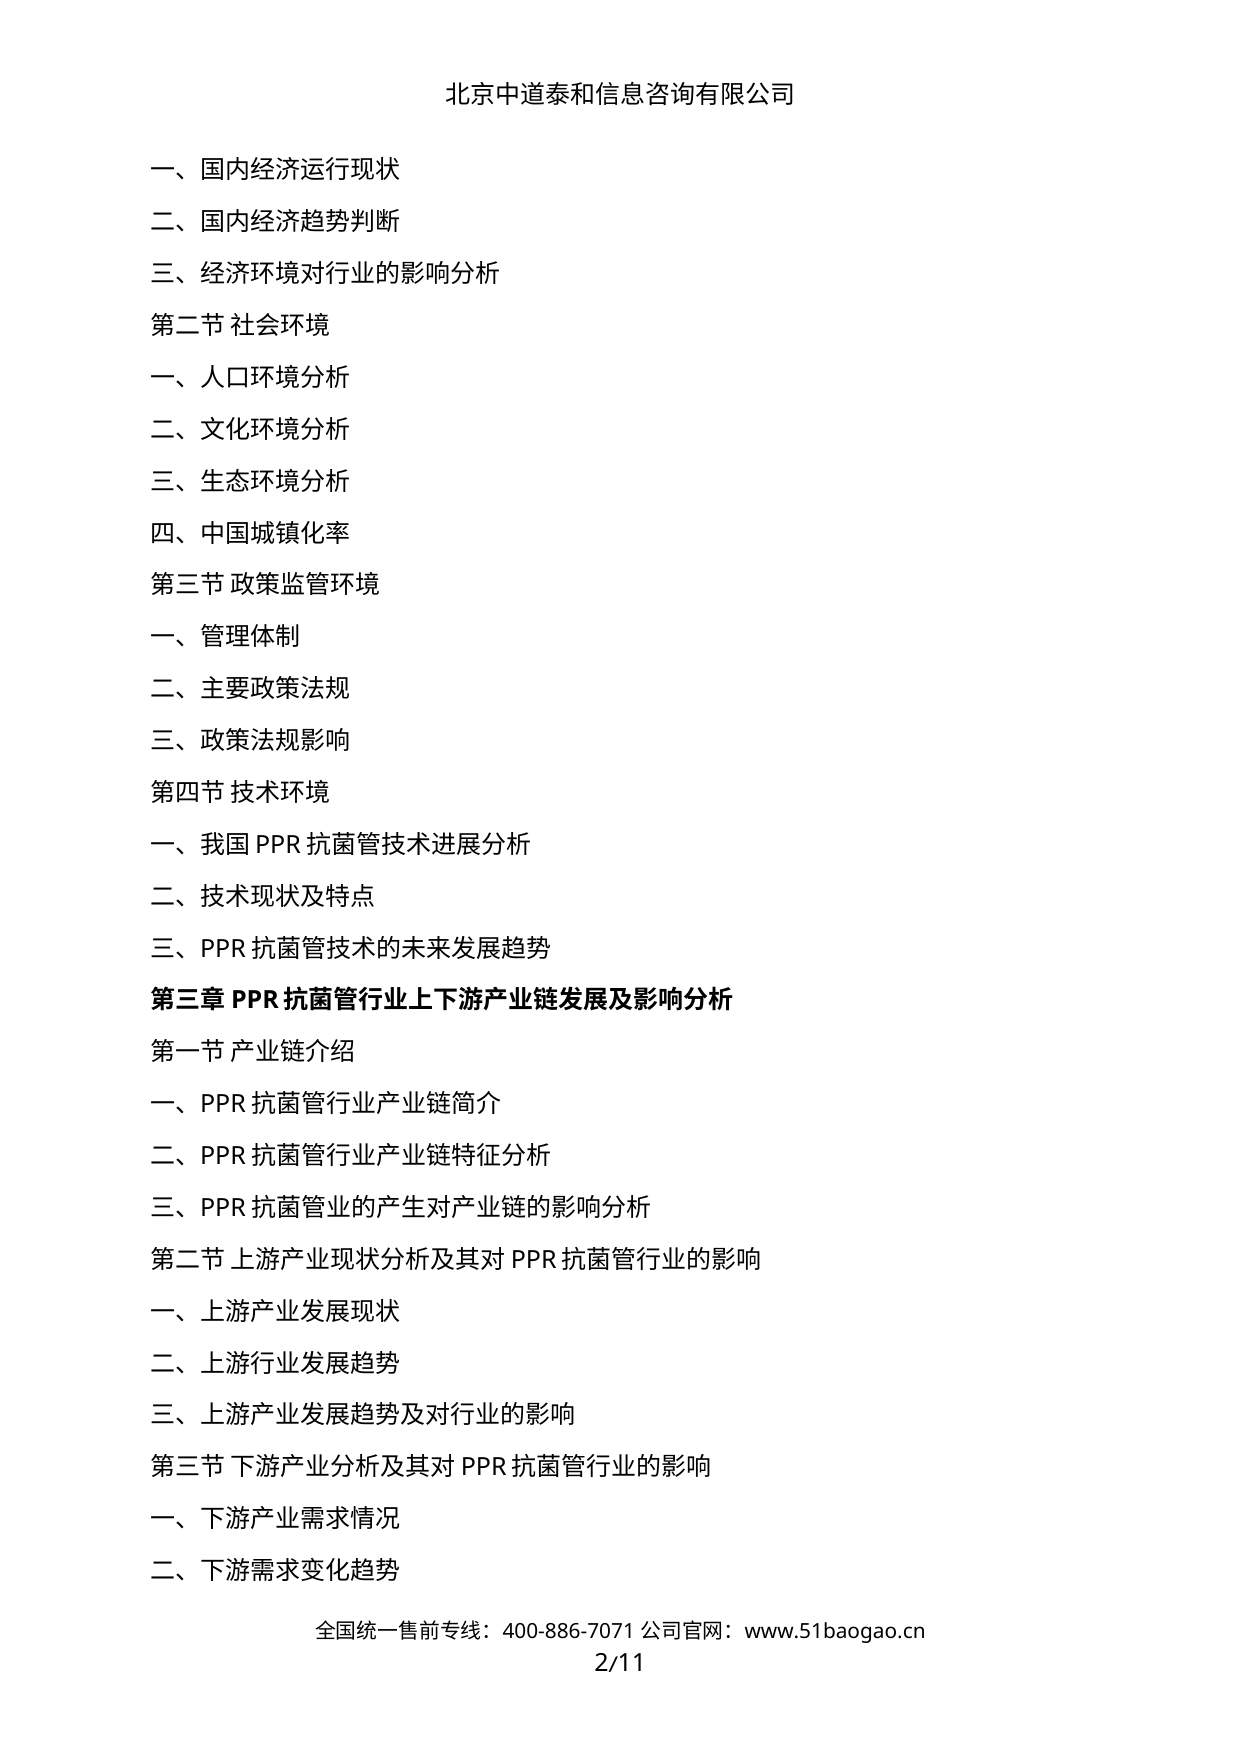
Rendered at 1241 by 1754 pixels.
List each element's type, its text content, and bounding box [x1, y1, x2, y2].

text 第三节 政策监管环境 [150, 565, 1090, 601]
text 三、经济环境对行业的影响分析 [150, 254, 1090, 290]
text 二、文化环境分析 [150, 409, 1090, 446]
text 二、技术现状及特点 [150, 876, 1090, 912]
text 一、PPR抗菌管行业产业链简介 [150, 1084, 1090, 1120]
text 四、中国城镇化率 [150, 513, 1090, 549]
text 二、PPR抗菌管行业产业链特征分析 [150, 1136, 1090, 1172]
text 二、上游行业发展趋势 [150, 1343, 1090, 1379]
text 一、我国PPR抗菌管技术进展分析 [150, 824, 1090, 861]
text 三、PPR抗菌管业的产生对产业链的影响分析 [150, 1187, 1090, 1224]
text 第二节 上游产业现状分析及其对PPR抗菌管行业的影响 [150, 1239, 1090, 1276]
text 第三章 PPR抗菌管行业上下游产业链发展及影响分析 [150, 980, 1090, 1016]
text 第一节 产业链介绍 [150, 1032, 1090, 1068]
text 三、政策法规影响 [150, 721, 1090, 757]
text 第二节 社会环境 [150, 306, 1090, 342]
text 第三节 下游产业分析及其对PPR抗菌管行业的影响 [150, 1447, 1090, 1483]
text 一、管理体制 [150, 617, 1090, 653]
text 第四节 技术环境 [150, 772, 1090, 809]
text 二、下游需求变化趋势 [150, 1551, 1090, 1587]
text 二、主要政策法规 [150, 669, 1090, 705]
text 一、国内经济运行现状 [150, 150, 1090, 186]
text 一、人口环境分析 [150, 357, 1090, 394]
text 一、上游产业发展现状 [150, 1291, 1090, 1327]
text 三、上游产业发展趋势及对行业的影响 [150, 1395, 1090, 1431]
text 三、PPR抗菌管技术的未来发展趋势 [150, 928, 1090, 964]
text 二、国内经济趋势判断 [150, 202, 1090, 238]
text 三、生态环境分析 [150, 461, 1090, 497]
text 一、下游产业需求情况 [150, 1499, 1090, 1535]
